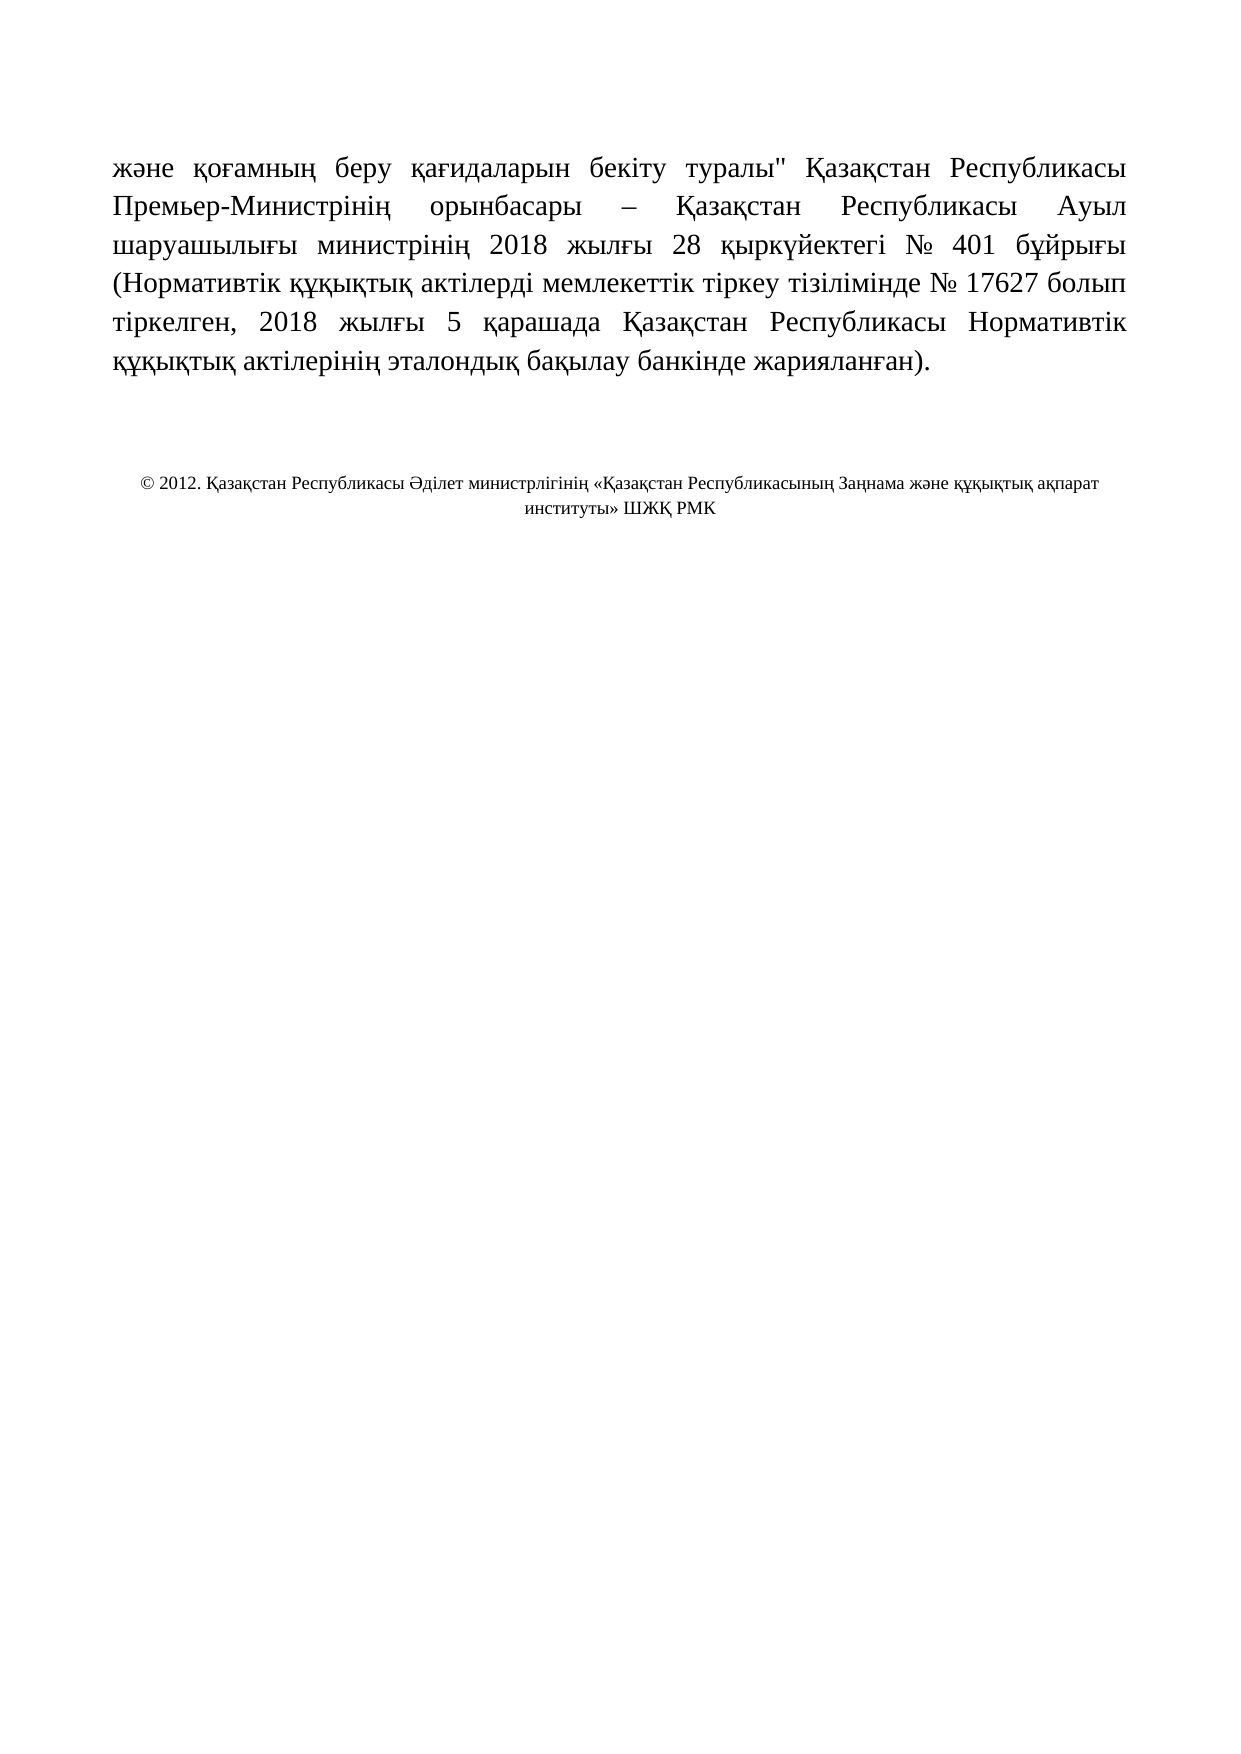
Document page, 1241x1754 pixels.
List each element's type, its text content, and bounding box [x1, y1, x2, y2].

text © 2012. Қазақстан Республикасы Әділет министрлігінің «Қазақстан Республикасының Заңнама және құқықтық ақпарат институты» ШЖҚ РМК [112, 472, 1128, 518]
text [112, 150, 1128, 376]
